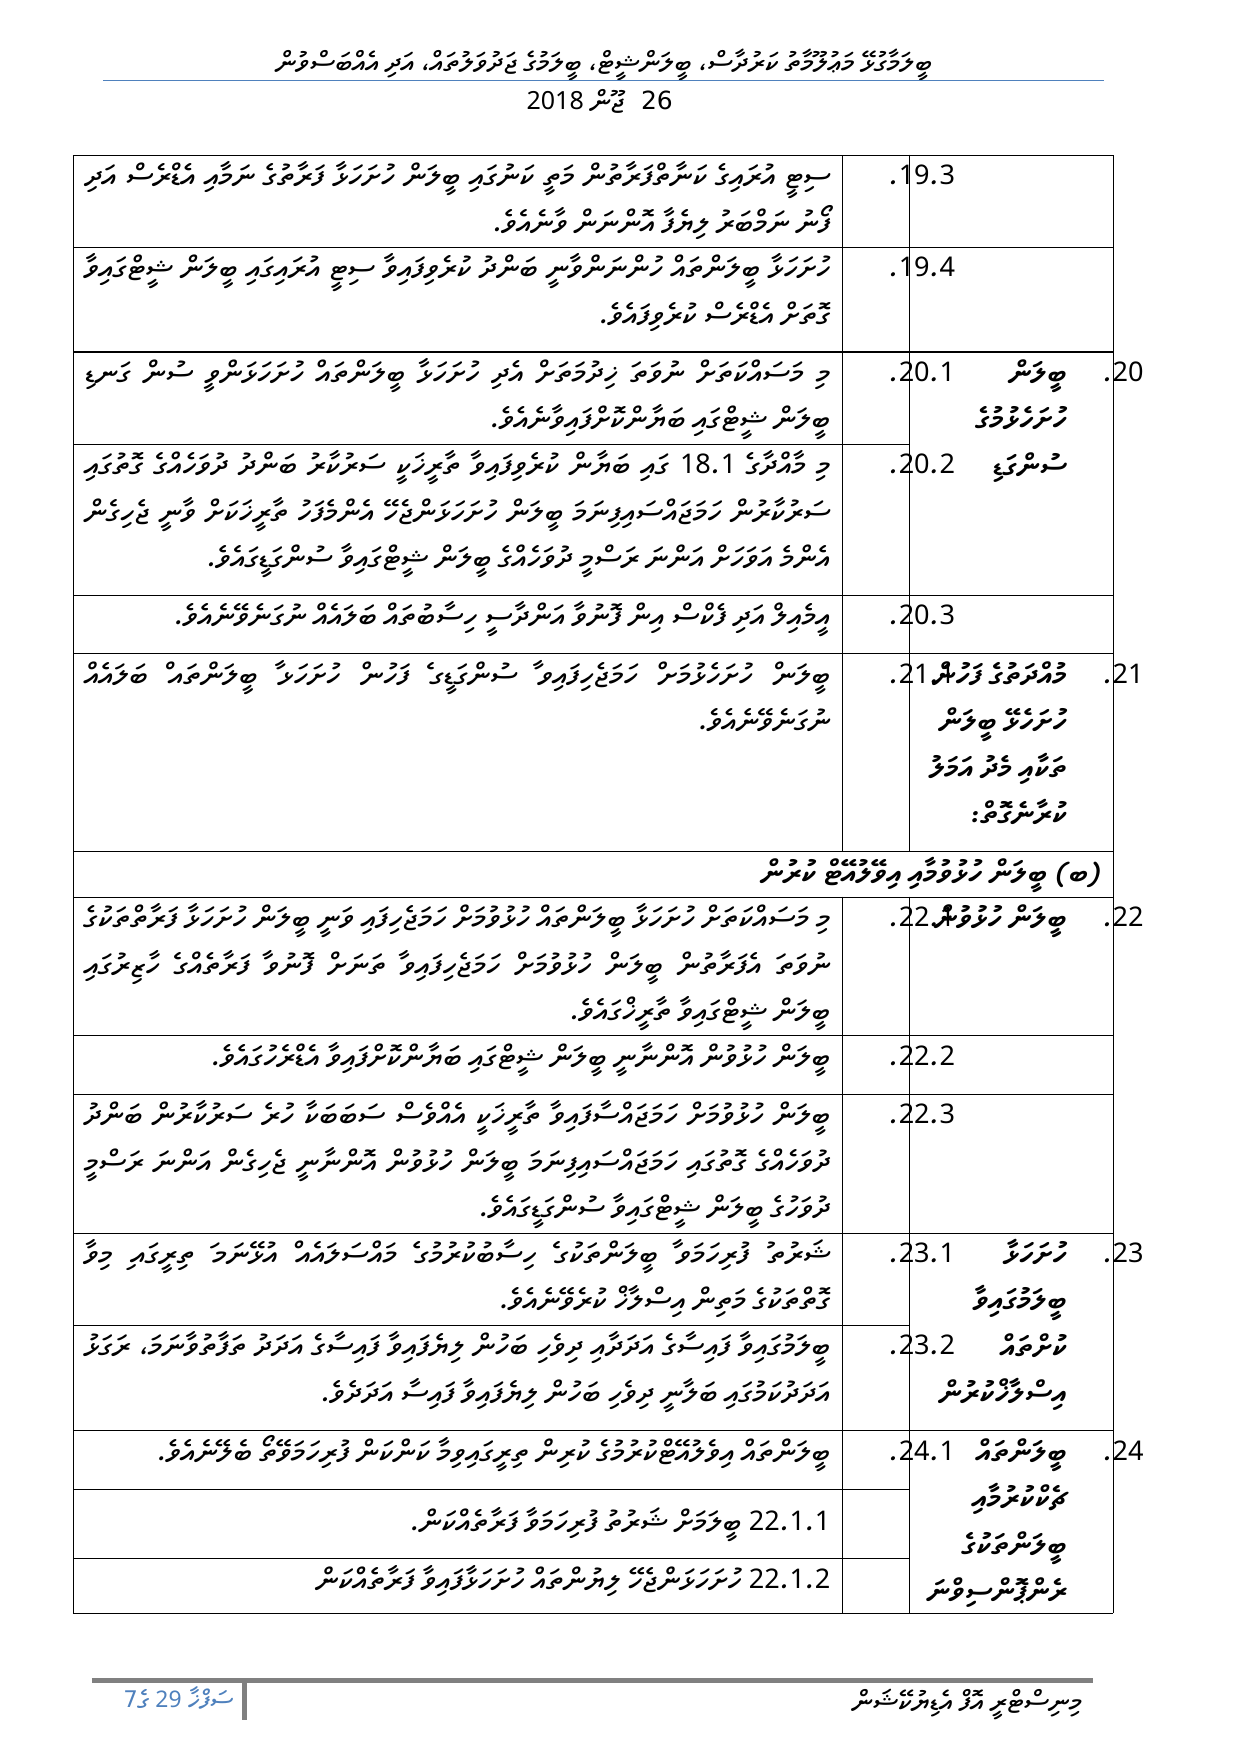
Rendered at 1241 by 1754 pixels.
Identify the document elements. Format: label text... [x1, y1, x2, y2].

table_cell [843, 248, 909, 351]
table_cell (ބ) ބީލަން ހުޅުވުމާއި އިވޭލުއޭޓް ކުރުން [74, 852, 1113, 897]
table_cell މި މާއްދާގެ 18.1 ގައި ބަޔާން ކުރެވިފައިވާ ތާރީޚަކީ ސަރުކާރު ބަންދު ދުވަހެއްގެ ގޮތުގައި ސަރުކާރުން ހަމަޖައްސައިފިނަމަ ބީލަން ހުށަހަޅަންޖެހޭ އެންމެފަހު ތާރީޚަކަށް ވާނީ ޖެހިގެން އެންމެ އަވަހަށް އަންނަ ރަސްމީ ދުވަހެއްގެ ބީލަން ޝީޓްގައިވާ ސުންގަޑީގައެވެ. [74, 445, 842, 595]
table_cell [843, 1095, 909, 1232]
table_cell [910, 248, 1113, 351]
table_cell ބީލަން ހުޅުވުން [910, 898, 1113, 1035]
table_cell ހުށަހަޅާ ބީލަންތައް ހުންނަންވާނީ ބަންދު ކުރެވިފައިވާ ސިޓީ އުރައިގައި ބީލަން ޝީޓްގައިވާ ގޮތަށް އެޑްރެސް ކުރެވިފައެވެ. [74, 248, 842, 351]
table_cell [843, 1490, 909, 1558]
table_cell ސިޓީ އުރައިގެ ކަނާތްފަރާތުން މަތީ ކަނުގައި ބީލަން ހުށަހަޅާ ފަރާތުގެ ނަމާއި އެޑްރެސް އަދި ފޯނު ނަމްބަރު ލިޔެފާ އޮންނަން ވާނެއެވެ. [74, 156, 842, 247]
table_cell 22.1.2 ހުށަހަޅަންޖެހޭ ލިޔުންތައް ހުށަހަޅާފައިވާ ފަރާތެއްކަން [74, 1559, 842, 1613]
table_cell [843, 445, 909, 595]
table_cell [910, 596, 1113, 653]
table_cell [843, 156, 909, 247]
table_cell [843, 596, 909, 653]
table_cell [910, 156, 1113, 247]
table_cell މުއްދަތުގެ ފަހުން ހުށަހެޅޭ ބީލަން ތަކާއި މެދު އަމަލު ކުރާނެގޮތް: [910, 654, 1113, 851]
table_cell ބީލަންތައް އިވެލުއޭޓްކުރުމުގެ ކުރިން ތިރީގައިވިމާ ކަންކަން ފުރިހަމަވޭތޯ ބެލޭނެއެވެ. [74, 1431, 842, 1489]
table_cell [843, 654, 909, 851]
table_cell [843, 898, 909, 1035]
table_cell ޝަރުތު ފުރިހަމަވާ ބީލަންތަކުގެ ހިސާބުކުރުމުގެ މައްސަލައެއް އުޅޭނަމަ ތިރީގައި މިވާ ގޮތްތަކުގެ މަތިން އިސްލާޚް ކުރެވޭނެއެވެ. [74, 1234, 842, 1325]
table_cell [843, 353, 909, 444]
table_cell [843, 1234, 909, 1325]
table_cell [843, 1326, 909, 1430]
table_cell ހުށަހަޅާ ބީލަމުގައިވާ ކުށްތައް އިސްލާޚްކުރުން [910, 1234, 1113, 1430]
table_cell މި މަސައްކަތަށް ހުށަހަޅާ ބީލަންތައް ހުޅުވުމަށް ހަމަޖެހިފައި ވަނީ ބީލަން ހުށަހަޅާ ފަރާތްތަކުގެ ނުވަތަ އެފަރާތުން ބީލަން ހުޅުވުމަށް ހަމަޖެހިފައިވާ ތަނަށް ފޮނުވާ ފަރާތެއްގެ ހާޒިރުގައި ބީލަން ޝީޓްގައިވާ ތާރީޚްގައެވެ. [74, 898, 842, 1035]
table_cell [843, 1036, 909, 1094]
table_cell ބީލަން ހުޅުވުން އޮންނާނީ ބީލަން ޝީޓްގައި ބަޔާންކޮށްފައިވާ އެޑްރެހުގައެވެ. [74, 1036, 842, 1094]
table_cell ބީލަންތައް ޗެކްކުރުމާއި ބީލަންތަކުގެ ރެންޕޮންސިވްނަސް ކަނޑައެޅުއް [910, 1431, 1113, 1613]
table_cell ބީލަން ހުށަހެޅުމަށް ހަމަޖެހިފައިވާ ސުންގަޑީގެ ފަހުން ހުށަހަޅާ ބީލަންތައް ބަލައެއް ނުގަނެވޭނެއެވެ. [74, 654, 842, 851]
table_cell [910, 1036, 1113, 1094]
table_cell [910, 1095, 1113, 1232]
table_cell ބީލަން ހުޅުވުމަށް ހަމަޖައްސާފައިވާ ތާރީޚަކީ އެއްވެސް ސަބަބަކާ ހުރެ ސަރުކާރުން ބަންދު ދުވަހެއްގެ ގޮތުގައި ހަމަޖައްސައިފިނަމަ ބީލަން ހުޅުވުން އޮންނާނީ ޖެހިގެން އަންނަ ރަސްމީ ދުވަހުގެ ބީލަން ޝީޓްގައިވާ ސުންގަޑީގައެވެ. [74, 1095, 842, 1232]
table_cell އީމެއިލް އަދި ފެކްސް އިން ފޮނުވާ އަންދާސީ ހިސާބުތައް ބަލައެއް ނުގަނެވޭނެއެވެ. [74, 596, 842, 653]
table_cell [843, 1559, 909, 1613]
table_cell މި މަސައްކަތަށް ނުވަތަ ޚިދުމަތަށް އެދި ހުށަހަޅާ ބީލަންތައް ހުށަހަޅަންވީ ސުން ގަނޑި ބީލަން ޝީޓްގައި ބަޔާންކޮށްފައިވާނެއެވެ. [74, 353, 842, 444]
table_cell 22.1.1 ބީލަމަށް ޝަރުތު ފުރިހަމަވާ ފަރާތެއްކަން. [74, 1490, 842, 1558]
table_cell ބީލަމުގައިވާ ފައިސާގެ އަދަދާއި ދިވެހި ބަހުން ލިޔެފައިވާ ފައިސާގެ އަދަދު ތަފާތުވާނަމަ، ރަގަޅު އަދަދުކަމުގައި ބަލާނީ ދިވެހި ބަހުން ލިޔެފައިވާ ފައިސާ އަދަދެވެ. [74, 1326, 842, 1430]
table_cell ބީލަން ހުށަހެޅުމުގެ ސުންގަޑި [910, 353, 1113, 595]
table_cell [843, 1431, 909, 1489]
